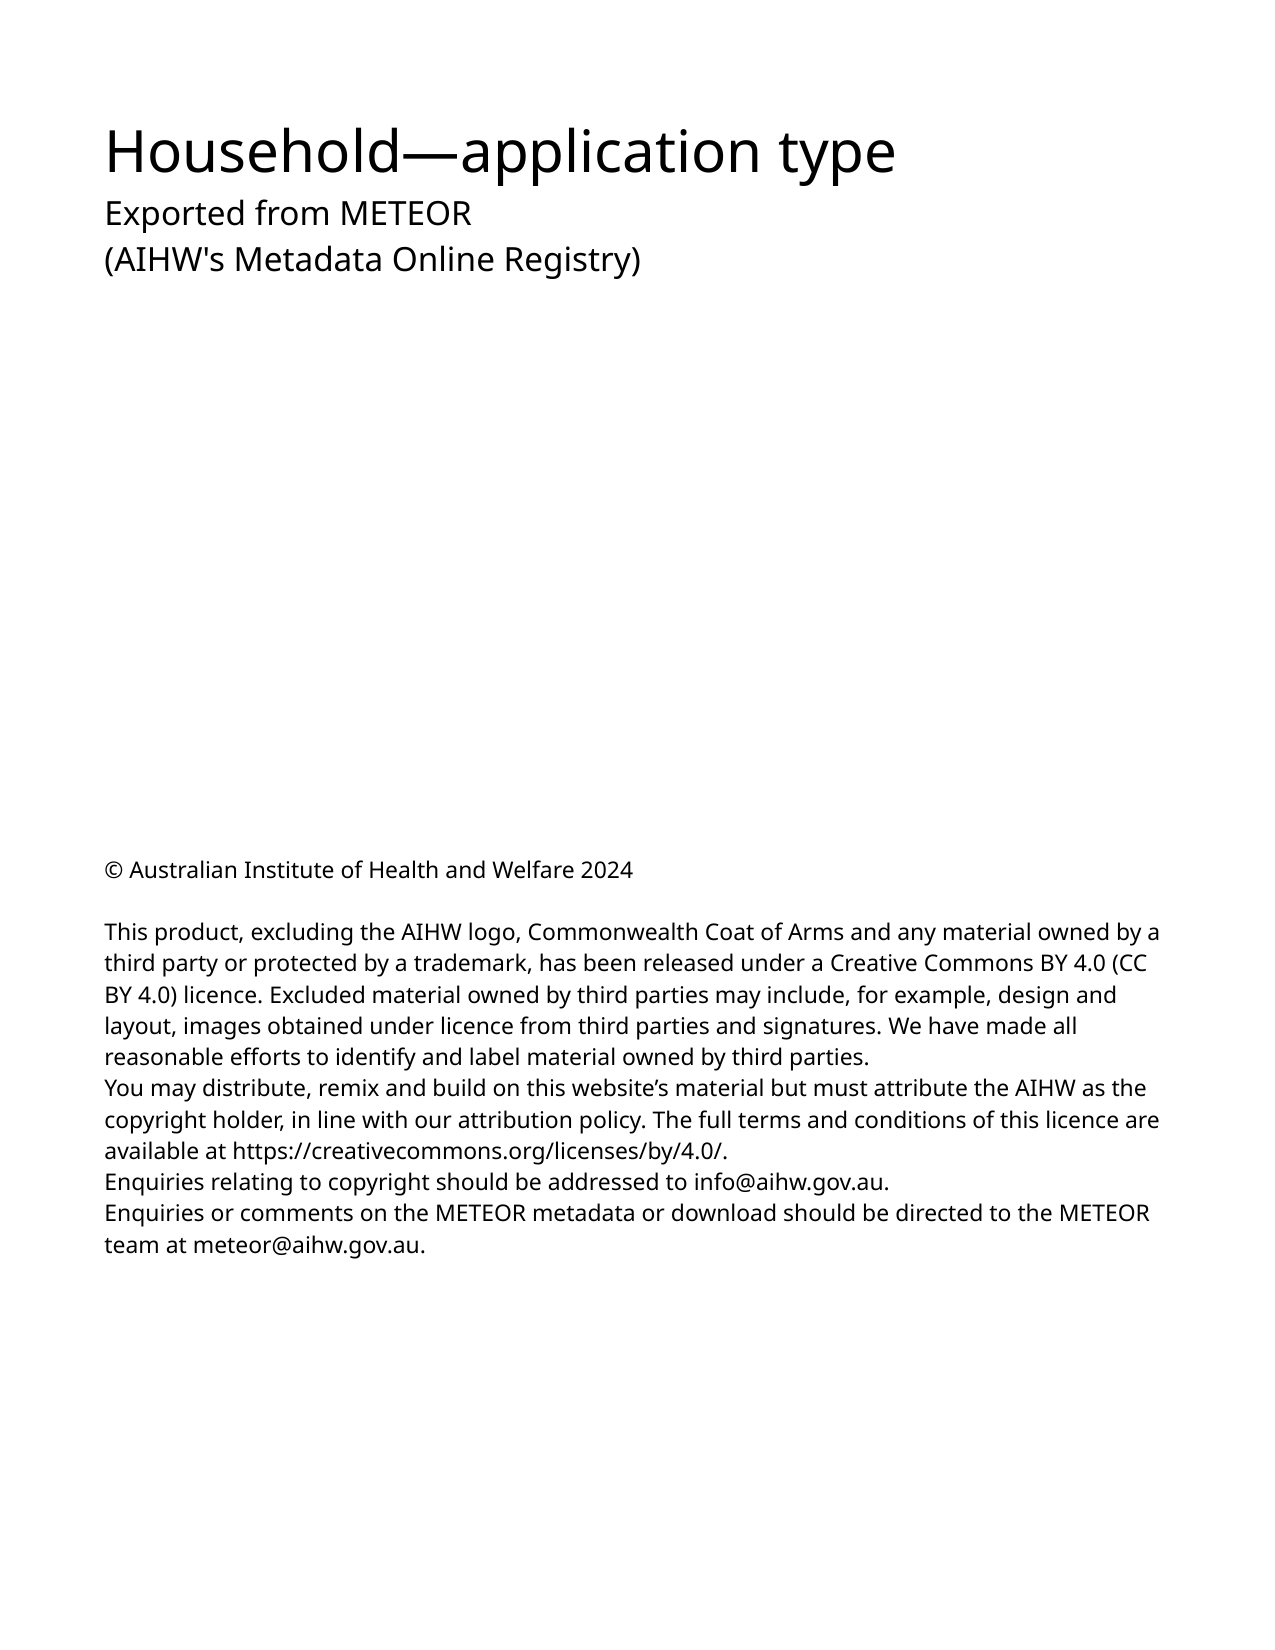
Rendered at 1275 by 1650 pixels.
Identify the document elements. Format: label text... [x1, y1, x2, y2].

title Household—application type [104, 110, 1171, 190]
subtitle (AIHW's Metadata Online Registry) [104, 235, 1171, 281]
text Enquiries relating to copyright should be addressed to info@aihw.gov.au. [104, 1166, 1171, 1197]
text © Australian Institute of Health and Welfare 2024 [104, 854, 1171, 885]
text Enquiries or comments on the METEOR metadata or download should be directed to the METEOR team at meteor@aihw.gov.au. [104, 1197, 1171, 1260]
subtitle Exported from METEOR [104, 190, 1171, 235]
text This product, excluding the AIHW logo, Commonwealth Coat of Arms and any material owned by a third party or protected by a trademark, has been released under a Creative Commons BY 4.0 (CC BY 4.0) licence. Excluded material owned by third parties may include, for example, design and layout, images obtained under licence from third parties and signatures. We have made all reasonable efforts to identify and label material owned by third parties. [104, 916, 1171, 1072]
text You may distribute, remix and build on this website’s material but must attribute the AIHW as the copyright holder, in line with our attribution policy. The full terms and conditions of this licence are available at https://creativecommons.org/licenses/by/4.0/. [104, 1072, 1171, 1166]
